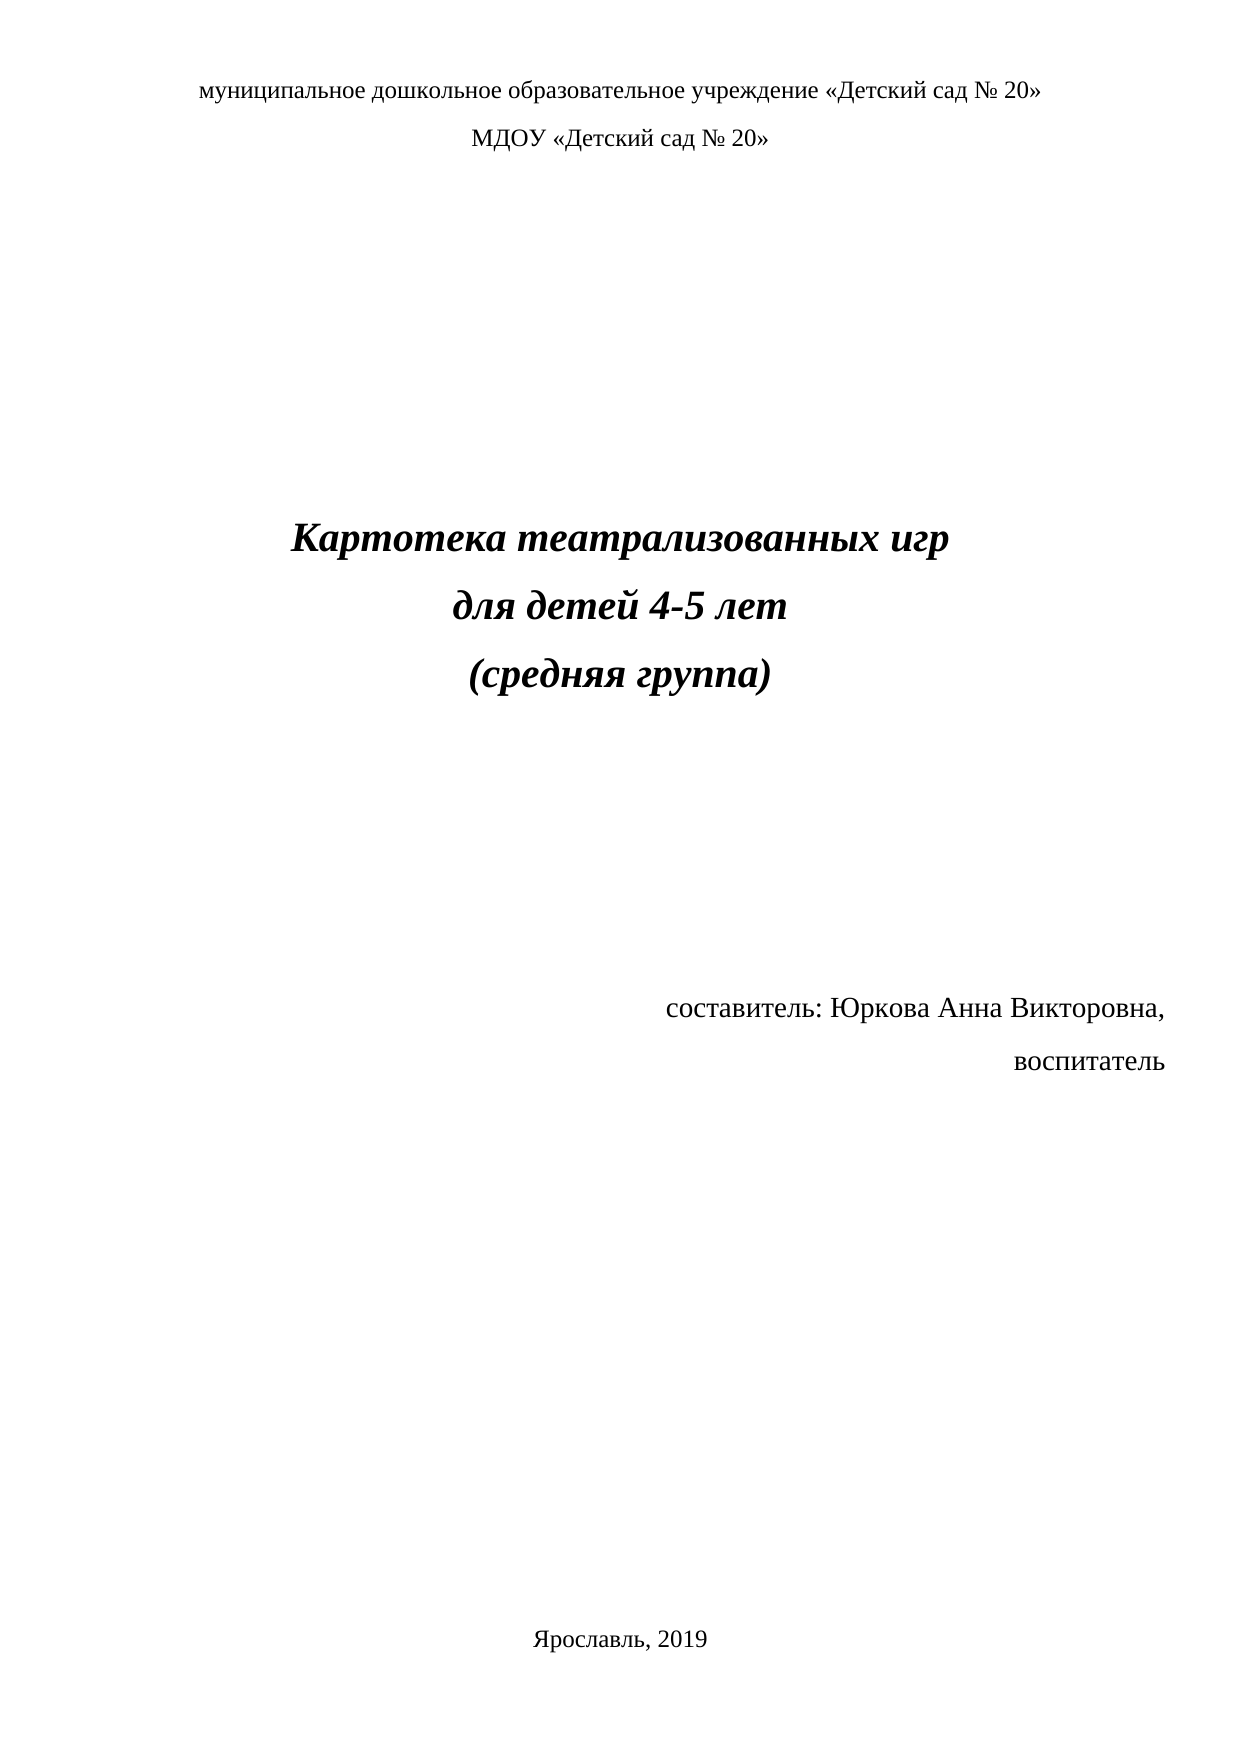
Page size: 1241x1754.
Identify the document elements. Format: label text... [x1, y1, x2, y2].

text Картотека театрализованных игр [75, 512, 1165, 560]
text Ярославль, 2019 [75, 1624, 1165, 1653]
text для детей 4-5 лет [75, 580, 1165, 628]
text (средняя группа) [75, 649, 1165, 697]
text воспитатель [75, 1043, 1165, 1077]
text составитель: Юркова Анна Викторовна, [75, 990, 1165, 1024]
text муниципальное дошкольное образовательное учреждение «Детский сад № 20» [75, 75, 1165, 104]
text МДОУ «Детский сад № 20» [75, 123, 1165, 151]
